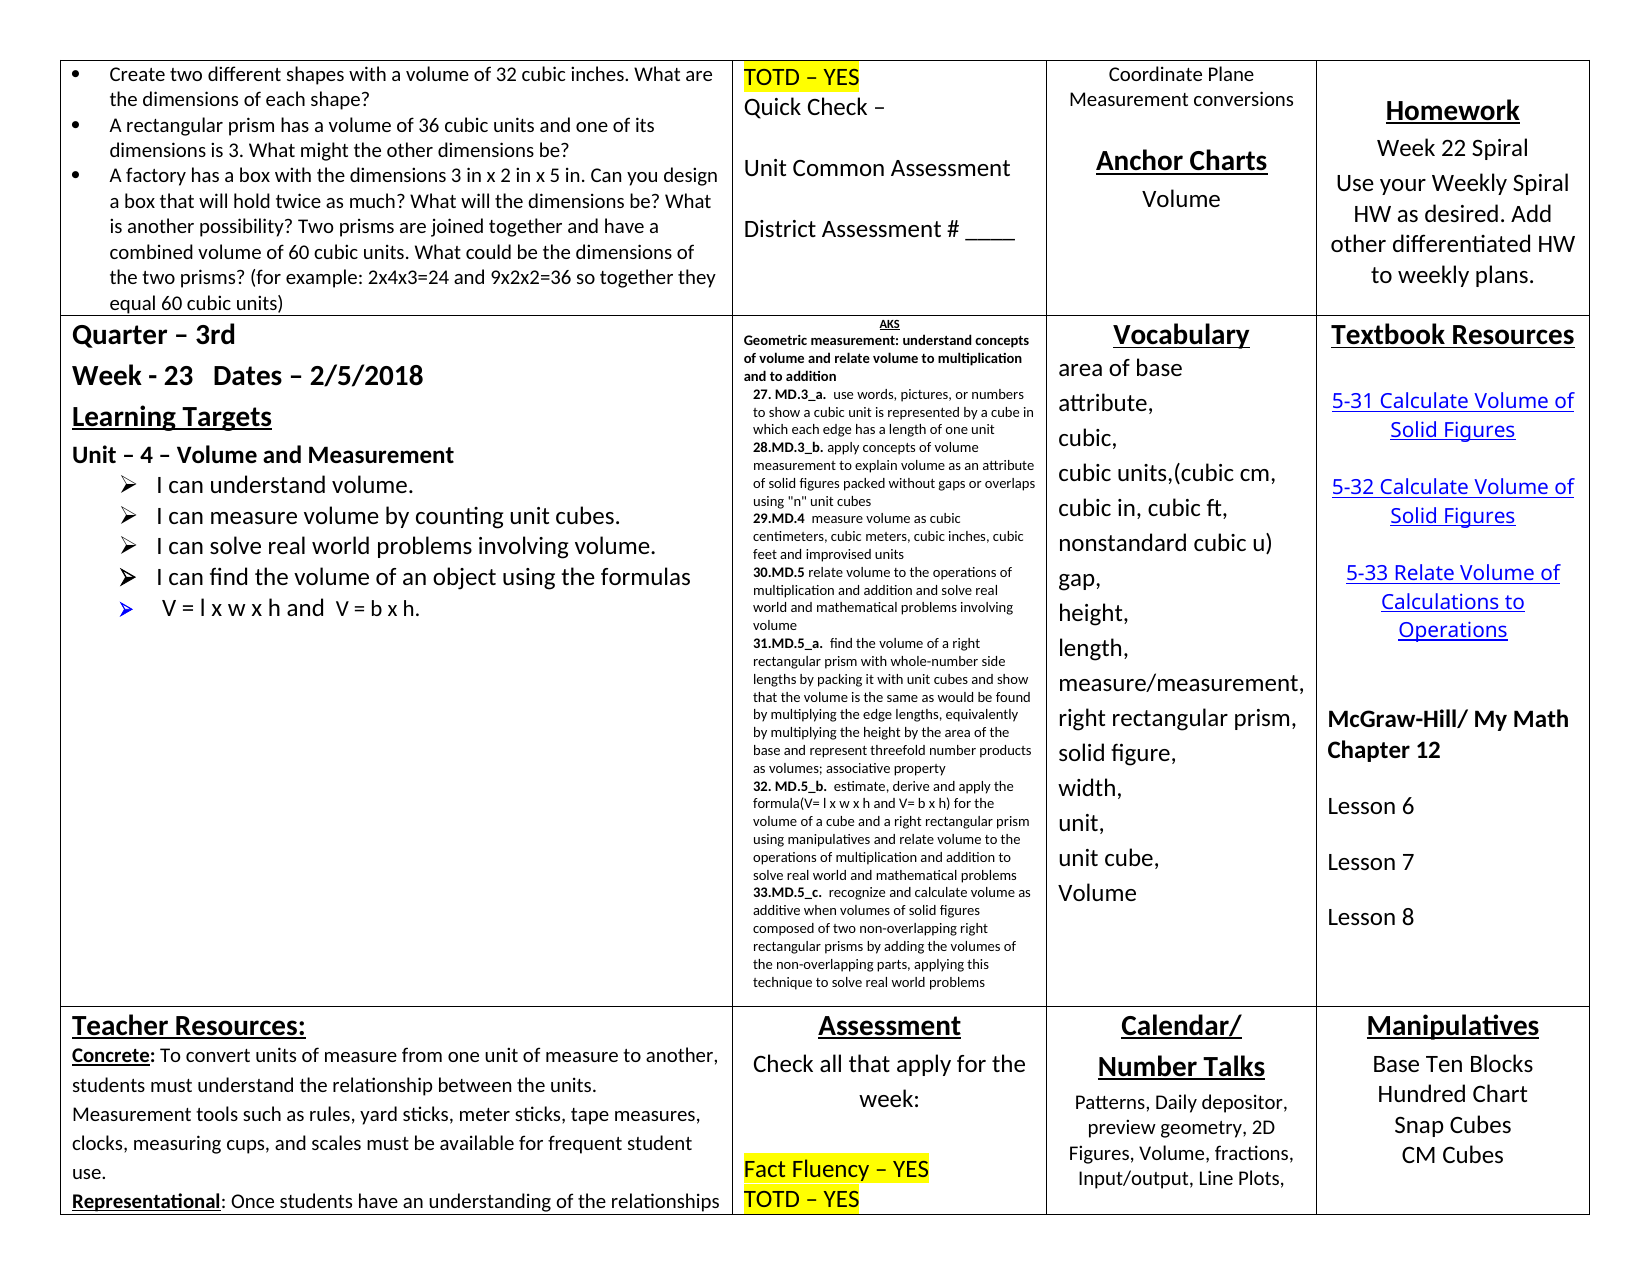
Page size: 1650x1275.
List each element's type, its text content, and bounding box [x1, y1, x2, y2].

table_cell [1047, 1007, 1316, 1214]
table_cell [1317, 61, 1589, 315]
table_cell Textbook Resources 5-31 Calculate Volume of Solid Figures 5-32 Calculate Volume of Solid Figures 5-33 Relate Volume of Calculations to Operations McGraw-Hill/ My Math Chapter 12 Lesson 6 Lesson 7 Lesson 8 [1317, 316, 1589, 1006]
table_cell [61, 1007, 732, 1214]
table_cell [1317, 1007, 1589, 1214]
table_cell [733, 1007, 1046, 1214]
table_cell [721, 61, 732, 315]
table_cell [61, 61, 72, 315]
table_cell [1047, 61, 1316, 315]
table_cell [733, 61, 1046, 315]
table_cell Quarter – 3rd Week - 23 Dates – 2/5/2018 Learning Targets Unit – 4 – Volume and Measurement I can understand volume. I can measure volume by counting unit cubes. I can solve real world problems involving volume. I can find the volume of an object using the formulas V = l x w x h and V = b x h. [61, 316, 732, 1006]
